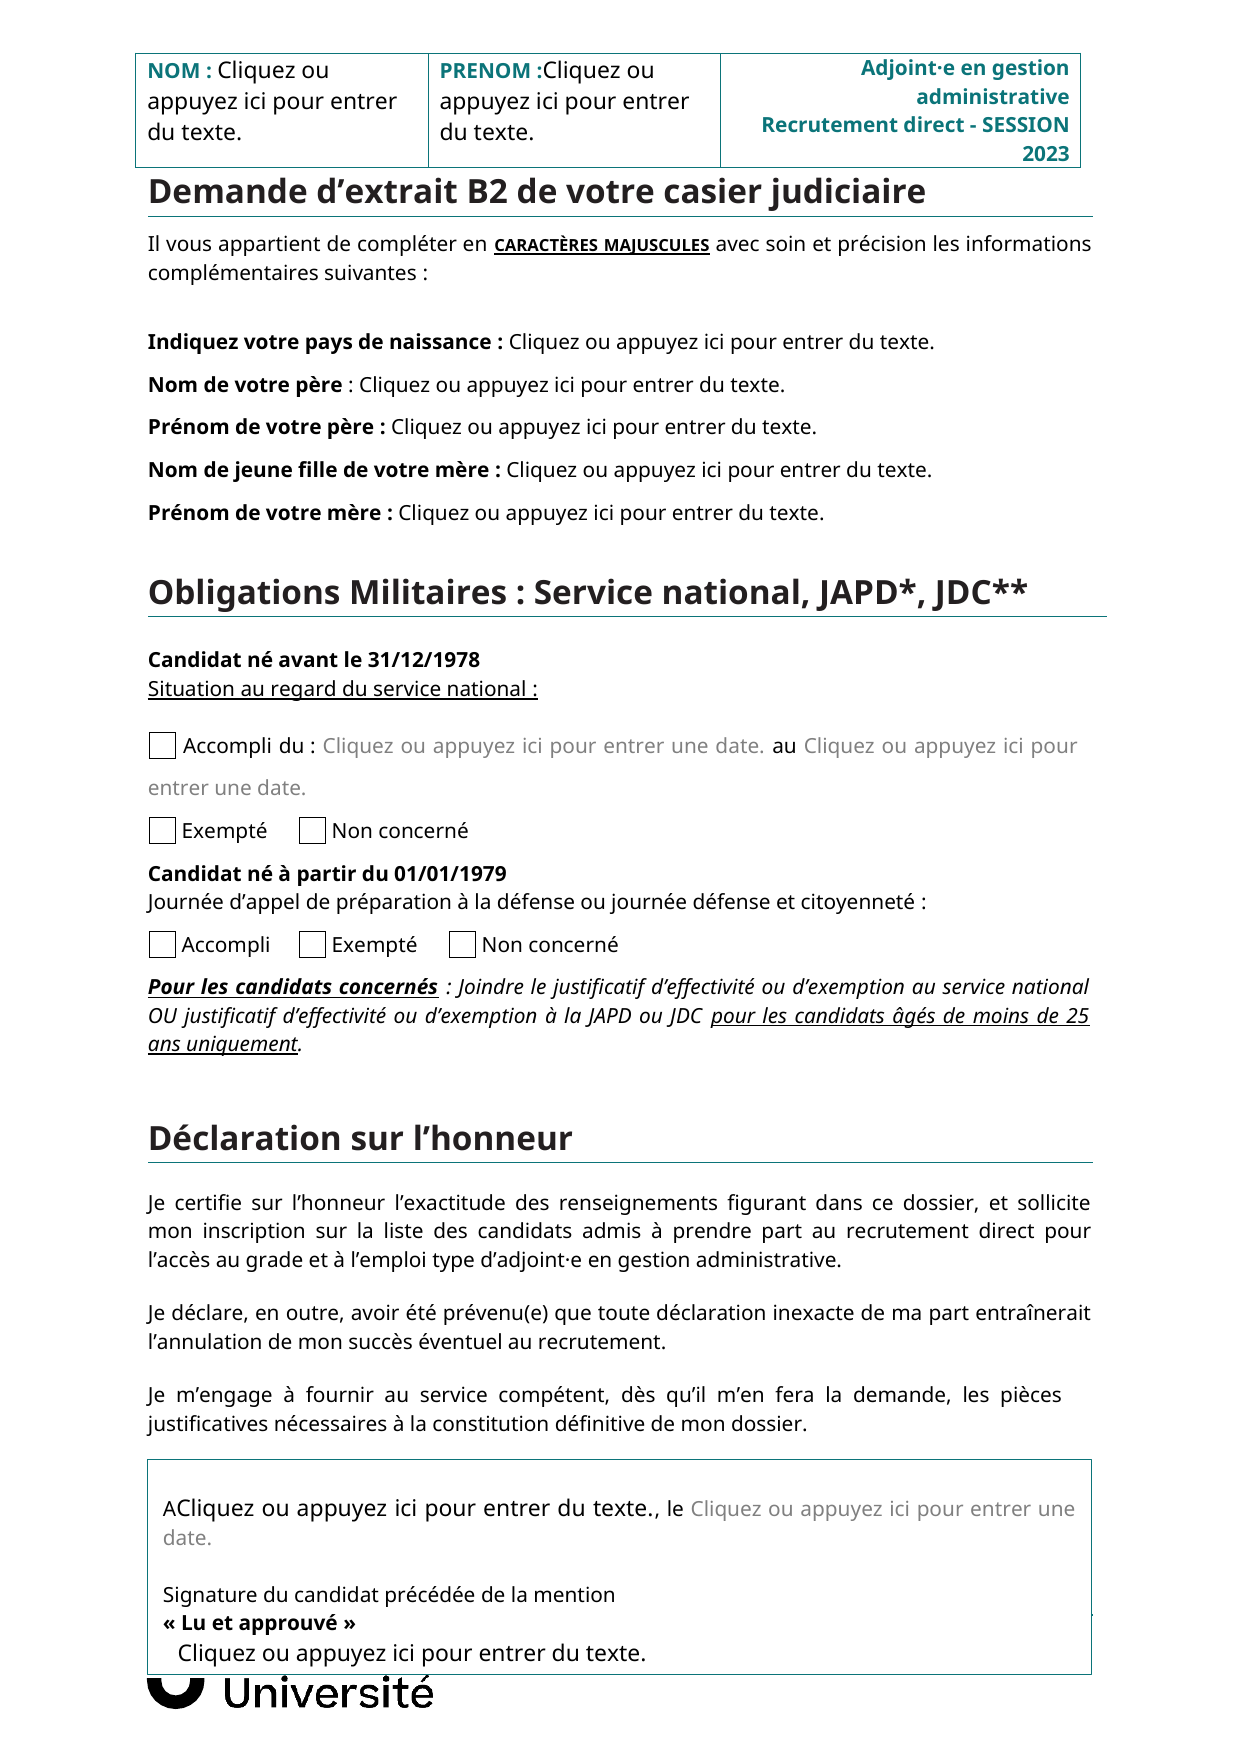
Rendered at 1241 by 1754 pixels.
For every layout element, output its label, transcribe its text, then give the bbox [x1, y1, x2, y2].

text Indiquez votre pays de naissance : [148, 327, 1093, 356]
text Il vous appartient de compléter en caractères majuscules avec soin et précision les informations complémentaires suivantes : [148, 229, 1093, 286]
text Prénom de votre père : [148, 412, 1093, 441]
text Accompli Exempté Non concerné [148, 930, 1078, 958]
text Je déclare, en outre, avoir été prévenu(e) que toute déclaration inexacte de ma part entraînerait l’annulation de mon succès éventuel au recrutement. [148, 1298, 1093, 1355]
subtitle Demande d’extrait B2 de votre casier judiciaire [148, 148, 1093, 216]
text Pour les candidats concernés : Joindre le justificatif d’effectivité ou d’exemption au service national OU justificatif d’effectivité ou d’exemption à la JAPD ou JDC pour les candidats âgés de moins de 25 ans uniquement. [148, 972, 1093, 1058]
text Nom de jeune fille de votre mère : [148, 455, 1093, 483]
text Je certifie sur l’honneur l’exactitude des renseignements figurant dans ce dossier, et sollicite mon inscription sur la liste des candidats admis à prendre part au recrutement direct pour l’accès au grade et à l’emploi type d’adjoint·e en gestion administrative. [148, 1188, 1093, 1273]
text Accompli du : au [148, 731, 1078, 802]
text Je m’engage à fournir au service compétent, dès qu’il m’en fera la demande, les pièces justificatives nécessaires à la constitution définitive de mon dossier. [148, 1380, 1063, 1437]
text Candidat né avant le 31/12/1978 [148, 646, 1093, 674]
subtitle Obligations Militaires : Service national, JAPD*, JDC** [148, 569, 1107, 616]
text Prénom de votre mère : [148, 498, 1093, 526]
text Exempté Non concerné [148, 816, 1078, 844]
text Situation au regard du service national : [148, 674, 1093, 702]
text Nom de votre père : [148, 370, 1093, 398]
text Journée d’appel de préparation à la défense ou journée défense et citoyenneté : [148, 887, 1078, 916]
subtitle Déclaration sur l’honneur [148, 1114, 1093, 1162]
text Candidat né à partir du 01/01/1979 [148, 859, 1093, 887]
